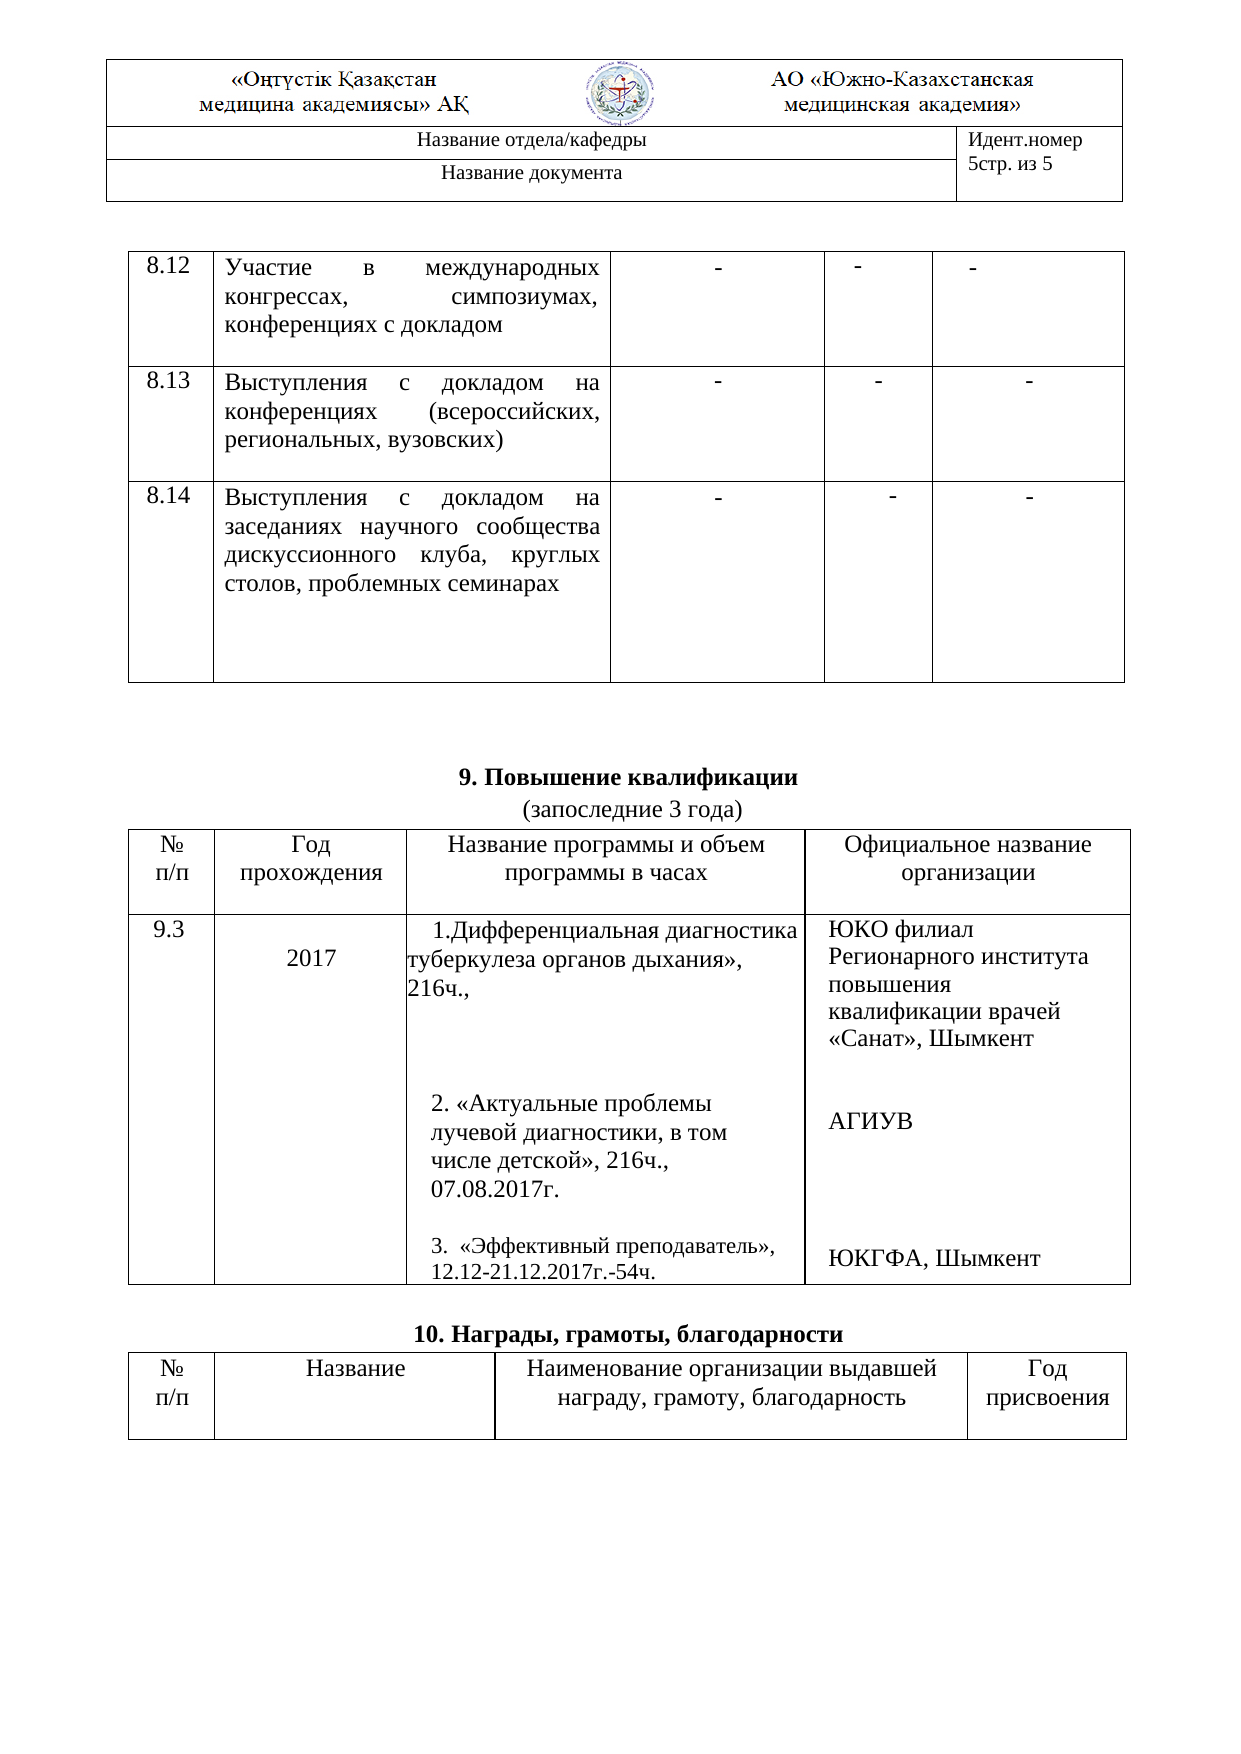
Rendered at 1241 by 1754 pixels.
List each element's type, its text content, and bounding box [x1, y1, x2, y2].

table_cell - [825, 367, 932, 481]
table_cell - [611, 482, 824, 682]
table_header № п/п [129, 830, 214, 914]
text (запоследние 3 года) [513, 794, 751, 823]
picture [165, 60, 1064, 126]
table_cell - [933, 367, 1124, 481]
table_cell - [611, 367, 824, 481]
table_header Наименование организации выдавшей награду, грамоту, благодарность [496, 1353, 967, 1439]
table_cell 8.14 [129, 482, 213, 682]
list Награды, грамоты, благодарности [413, 1319, 1151, 1348]
table_cell - [933, 252, 1124, 366]
table_header Год прохождения [215, 830, 406, 914]
table_cell ЮКО филиал Регионарного института повышения квалификации врачей «Санат», Шымкент АГИУВ ЮКГФА, Шымкент [806, 915, 1130, 1284]
table_header Год присвоения [968, 1353, 1126, 1439]
table_cell 1.Дифференциальная диагностика туберкулеза органов дыхания», 216ч., 2. «Актуальные проблемы лучевой диагностики, в том числе детской», 216ч., 07.08.2017г. 3. «Эффективный преподаватель», 12.12-21.12.2017г.-54ч. [407, 915, 804, 1284]
table_cell Выступления с докладом на конференциях (всероссийских, региональных, вузовских) [214, 367, 610, 481]
table_header Название программы и объем программы в часах [407, 830, 804, 914]
table_cell 8.13 [129, 367, 213, 481]
list Повышение квалификации [459, 762, 1146, 791]
table_cell Выступления с докладом на заседаниях научного сообщества дискуссионного клуба, круглых столов, проблемных семинарах [214, 482, 610, 682]
table_cell - [933, 482, 1124, 682]
table_cell - [611, 252, 824, 366]
table_cell 8.12 [129, 252, 213, 366]
table_cell 2017 [215, 915, 406, 1284]
table_cell Участие в международных конгрессах, симпозиумах, конференциях с докладом [214, 252, 610, 366]
table_cell - [825, 482, 932, 682]
table_cell 9.3 [129, 915, 214, 1284]
table_header Официальное название организации [806, 830, 1130, 914]
table_header Название [215, 1353, 494, 1439]
table_cell - [825, 252, 932, 366]
table_header № п/п [129, 1353, 214, 1439]
